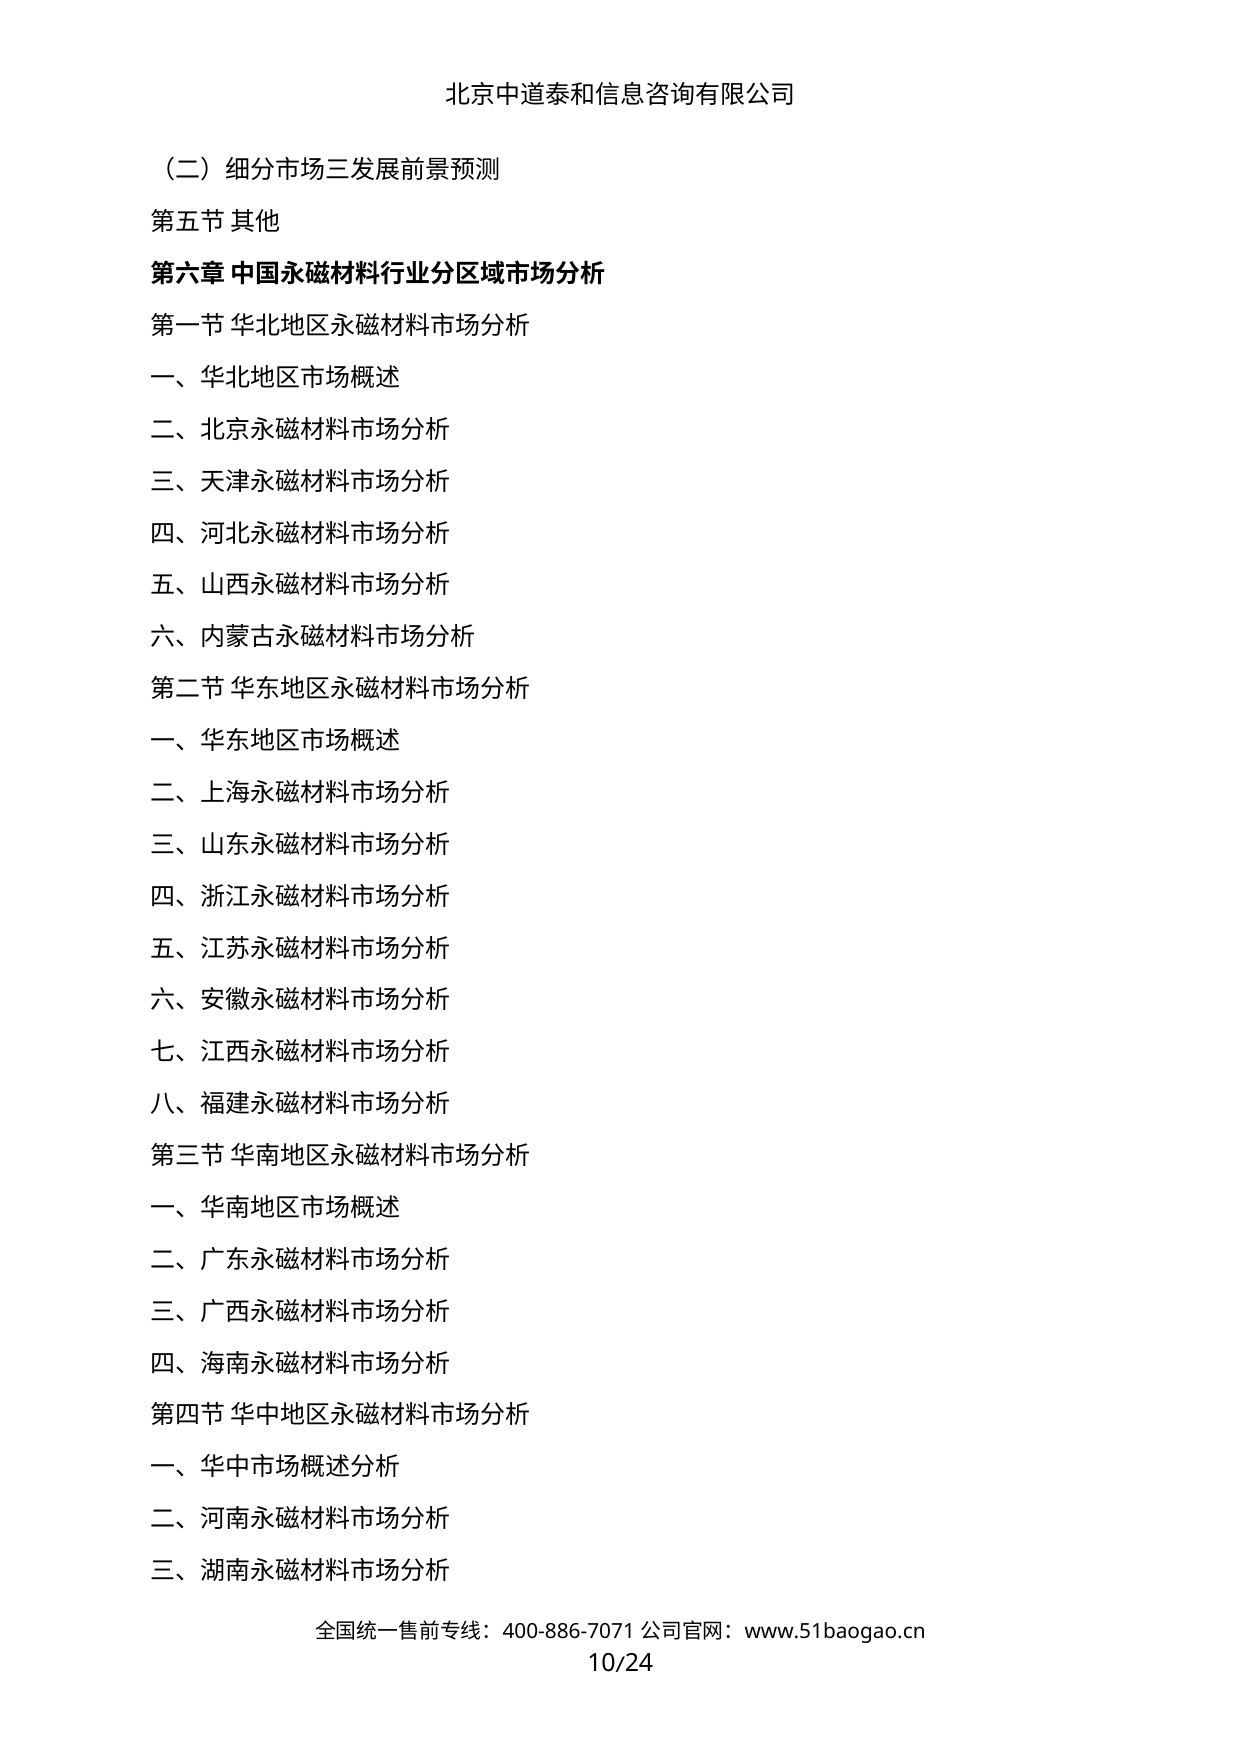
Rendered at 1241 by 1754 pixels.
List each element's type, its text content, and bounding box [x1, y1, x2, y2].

text 第一节 华北地区永磁材料市场分析 [150, 306, 1090, 342]
text 二、河南永磁材料市场分析 [150, 1499, 1090, 1535]
text 三、湖南永磁材料市场分析 [150, 1551, 1090, 1587]
text 四、海南永磁材料市场分析 [150, 1343, 1090, 1379]
text 四、浙江永磁材料市场分析 [150, 876, 1090, 912]
text 第三节 华南地区永磁材料市场分析 [150, 1136, 1090, 1172]
text 第二节 华东地区永磁材料市场分析 [150, 669, 1090, 705]
text 第六章 中国永磁材料行业分区域市场分析 [150, 254, 1090, 290]
text 三、山东永磁材料市场分析 [150, 824, 1090, 861]
text （二）细分市场三发展前景预测 [150, 150, 1090, 186]
text 一、华北地区市场概述 [150, 357, 1090, 394]
text 七、江西永磁材料市场分析 [150, 1032, 1090, 1068]
text 二、上海永磁材料市场分析 [150, 772, 1090, 809]
text 一、华南地区市场概述 [150, 1187, 1090, 1224]
text 三、广西永磁材料市场分析 [150, 1291, 1090, 1327]
text 第五节 其他 [150, 202, 1090, 238]
text 六、安徽永磁材料市场分析 [150, 980, 1090, 1016]
text 二、北京永磁材料市场分析 [150, 409, 1090, 446]
text 二、广东永磁材料市场分析 [150, 1239, 1090, 1276]
text 四、河北永磁材料市场分析 [150, 513, 1090, 549]
text 六、内蒙古永磁材料市场分析 [150, 617, 1090, 653]
text 八、福建永磁材料市场分析 [150, 1084, 1090, 1120]
text 五、山西永磁材料市场分析 [150, 565, 1090, 601]
text 一、华中市场概述分析 [150, 1447, 1090, 1483]
text 第四节 华中地区永磁材料市场分析 [150, 1395, 1090, 1431]
text 三、天津永磁材料市场分析 [150, 461, 1090, 497]
text 一、华东地区市场概述 [150, 721, 1090, 757]
text 五、江苏永磁材料市场分析 [150, 928, 1090, 964]
